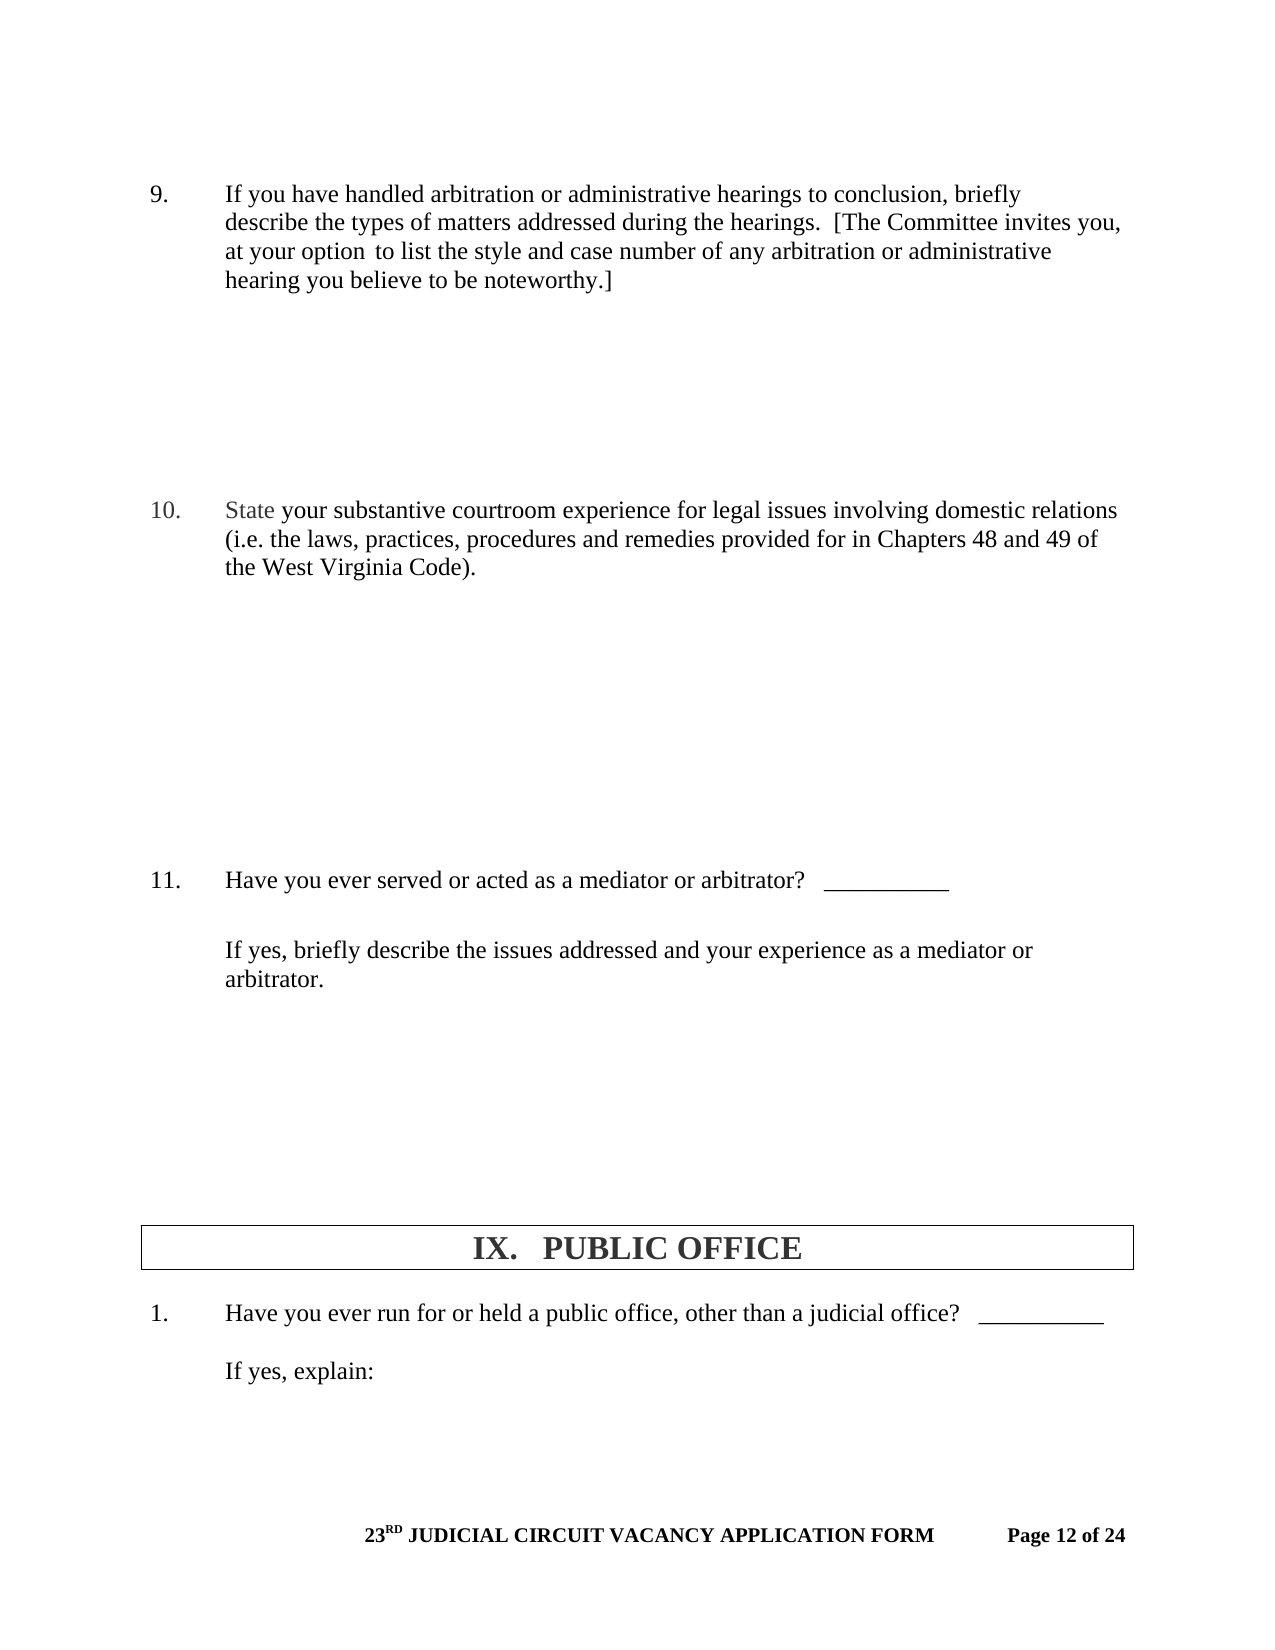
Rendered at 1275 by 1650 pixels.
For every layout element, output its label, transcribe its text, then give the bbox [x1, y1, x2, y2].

text 9. If you have handled arbitration or administrative hearings to conclusion, briefly [150, 179, 1125, 207]
text describe the types of matters addressed during the hearings. [The Committee invites you, [150, 207, 1125, 236]
text 11. Have you ever served or acted as a mediator or arbitrator? __________ [150, 866, 1125, 894]
text If yes, explain: [75, 1356, 1125, 1385]
text 10. State your substantive courtroom experience for legal issues involving domestic relations [150, 495, 1125, 524]
text (i.e. the laws, practices, procedures and remedies provided for in Chapters 48 and 49 of the West Virginia Code). [150, 524, 1125, 581]
text 1. Have you ever run for or held a public office, other than a judicial office? __________ [75, 1298, 1125, 1327]
text at your option to list the style and case number of any arbitration or administrative hearing you believe to be noteworthy.] [150, 236, 1125, 294]
text IX. PUBLIC OFFICE [142, 1226, 1133, 1269]
text If yes, briefly describe the issues addressed and your experience as a mediator or arbitrator. [150, 935, 1125, 993]
